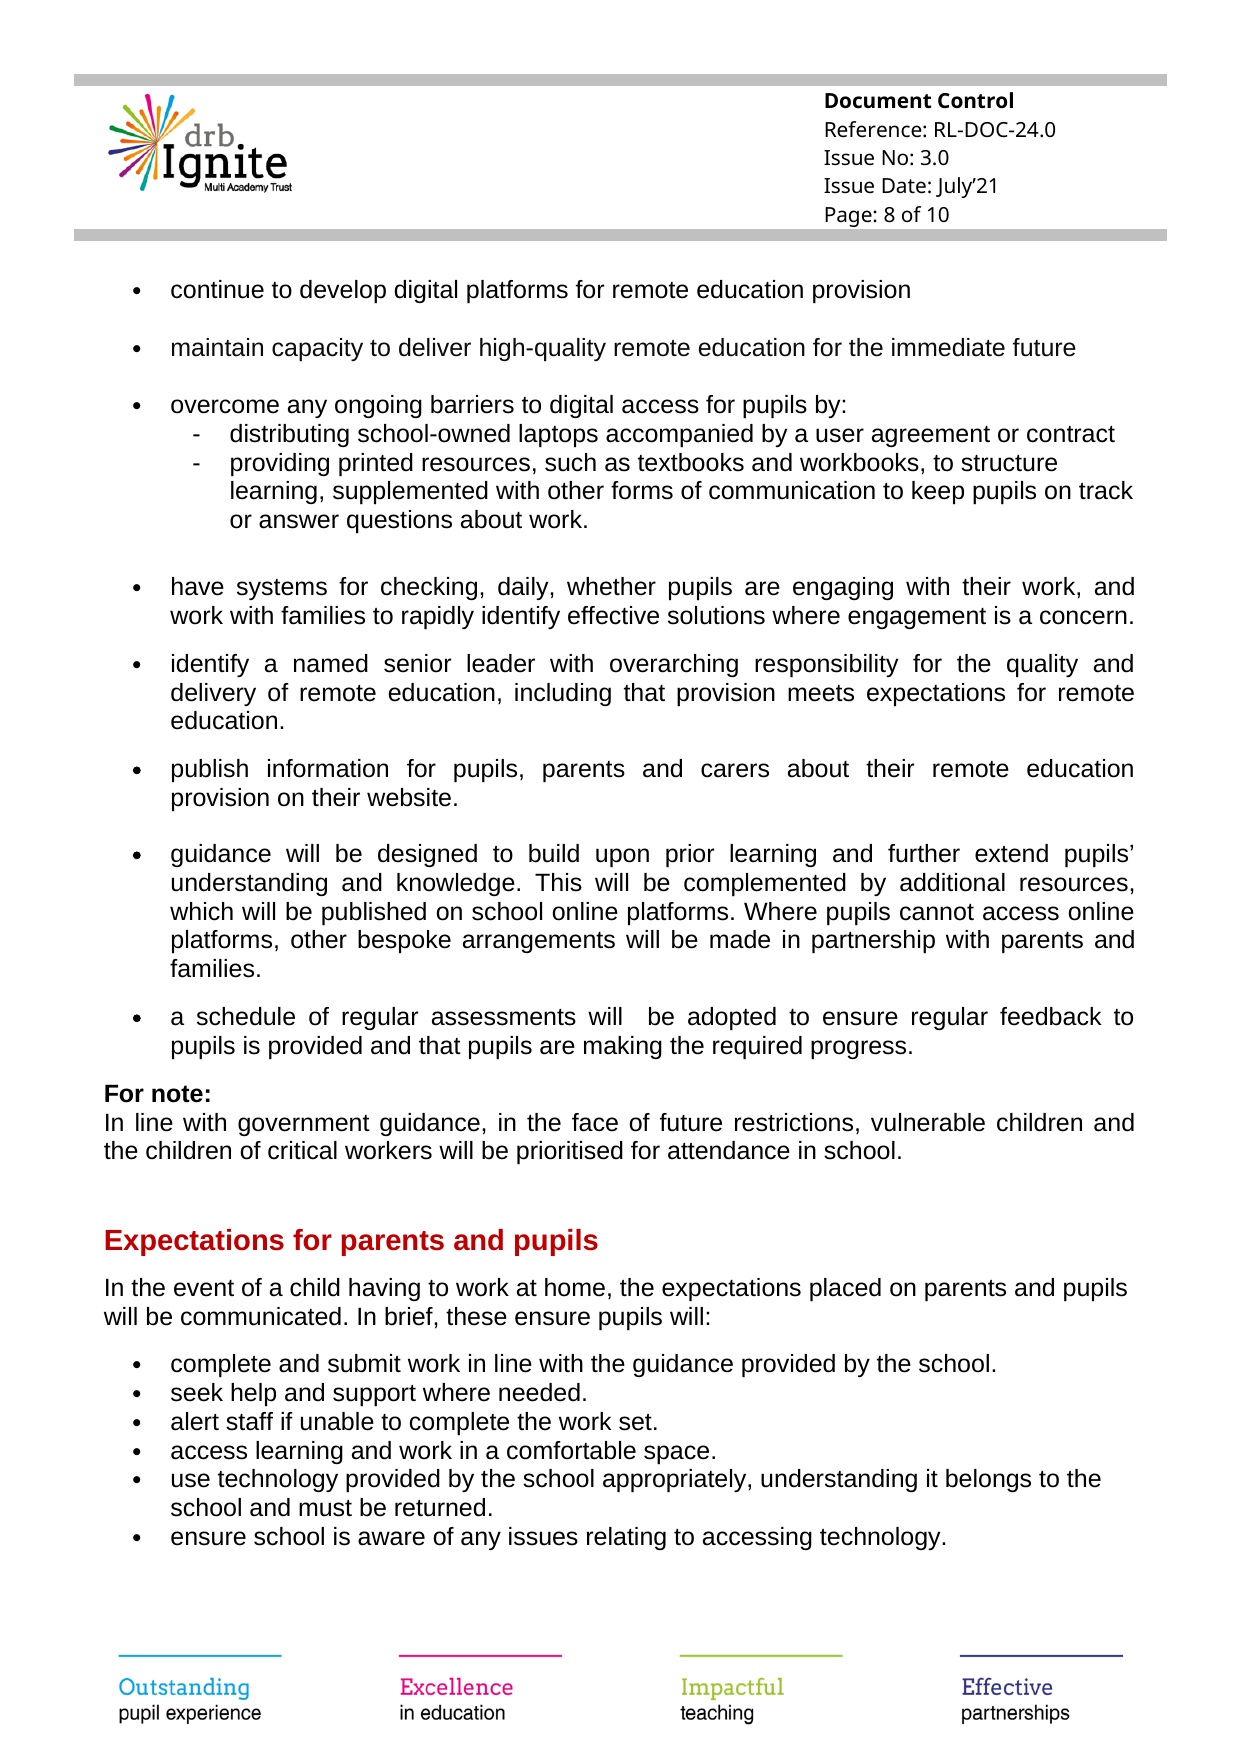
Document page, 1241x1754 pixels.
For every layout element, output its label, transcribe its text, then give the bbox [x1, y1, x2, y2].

list distributing school-owned laptops accompanied by a user agreement or contract [192, 419, 1137, 447]
list ensure school is aware of any issues relating to accessing technology. [133, 1522, 1137, 1551]
list seek help and support where needed. [133, 1378, 1137, 1407]
list use technology provided by the school appropriately, understanding it belongs to the school and must be returned. [133, 1464, 1137, 1522]
list providing printed resources, such as textbooks and workbooks, to structure learning, supplemented with other forms of communication to keep pupils on track or answer questions about work. [192, 447, 1137, 534]
list guidance will be designed to build upon prior learning and further extend pupils’ understanding and knowledge. This will be complemented by additional resources, which will be published on school online platforms. Where pupils cannot access online platforms, other bespoke arrangements will be made in partnership with parents and families. [133, 839, 1137, 983]
list a schedule of regular assessments will be adopted to ensure regular feedback to pupils is provided and that pupils are making the required progress. [133, 1002, 1137, 1060]
list have systems for checking, daily, whether pupils are engaging with their work, and work with families to rapidly identify effective solutions where engagement is a concern. [133, 572, 1137, 629]
text For note: [103, 1079, 1137, 1108]
list publish information for pupils, parents and carers about their remote education provision on their website. [133, 754, 1137, 812]
picture [111, 1629, 1078, 1750]
list alert staff if unable to complete the work set. [133, 1407, 1137, 1436]
text In the event of a child having to work at home, the expectations placed on parents and pupils will be communicated. In brief, these ensure pupils will: [103, 1273, 1137, 1330]
picture [85, 86, 314, 204]
list continue to develop digital platforms for remote education provision [133, 275, 1137, 304]
text In line with government guidance, in the face of future restrictions, vulnerable children and the children of critical workers will be prioritised for attendance in school. [103, 1108, 1137, 1165]
list access learning and work in a comfortable space. [133, 1436, 1137, 1464]
list maintain capacity to deliver high-quality remote education for the immediate future [133, 332, 1137, 361]
text Expectations for parents and pupils [103, 1223, 1137, 1256]
list complete and submit work in line with the guidance provided by the school. [133, 1349, 1137, 1378]
list overcome any ongoing barriers to digital access for pupils by: [133, 390, 1137, 419]
list identify a named senior leader with overarching responsibility for the quality and delivery of remote education, including that provision meets expectations for remote education. [133, 649, 1137, 735]
